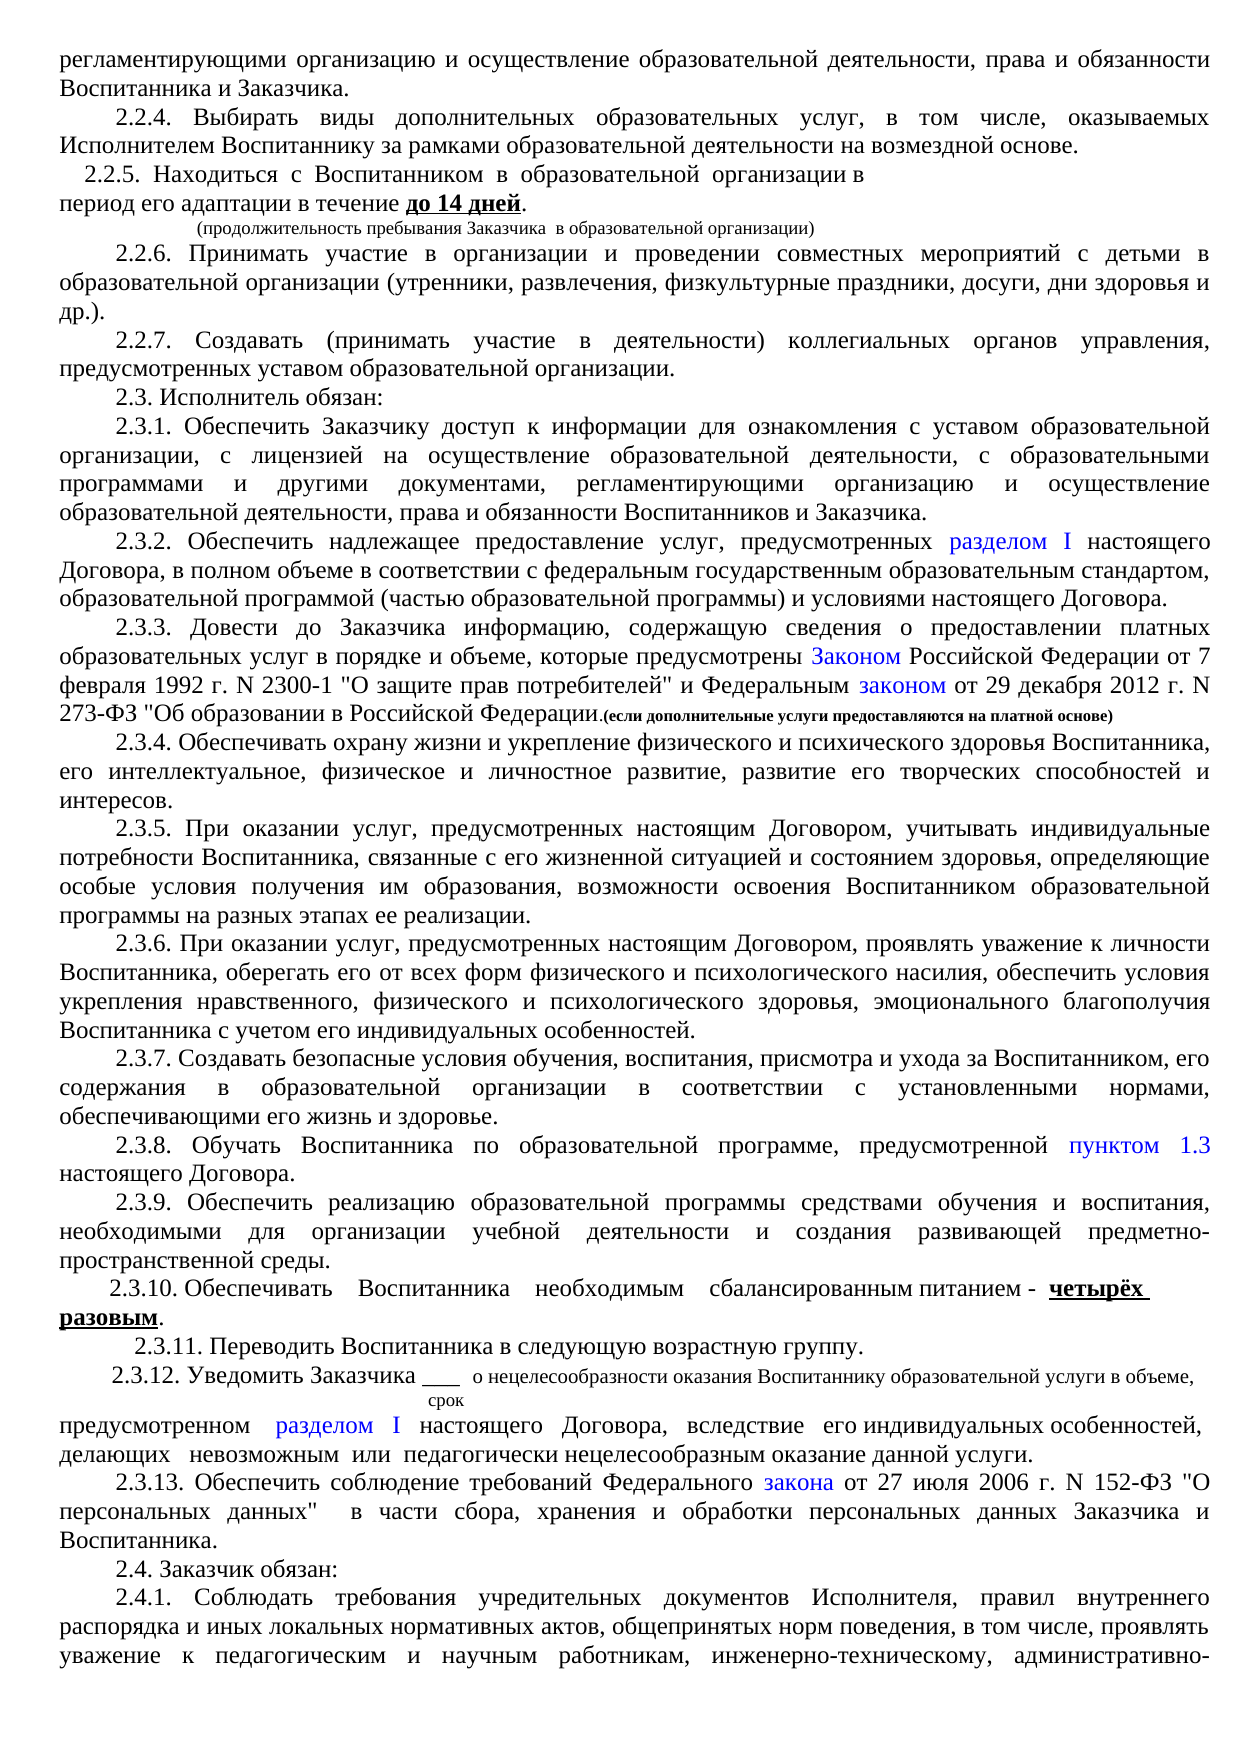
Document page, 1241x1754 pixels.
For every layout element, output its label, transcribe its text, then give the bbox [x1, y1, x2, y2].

text 2.2.4. Выбирать виды дополнительных образовательных услуг, в том числе, оказываемых Исполнителем Воспитаннику за рамками образовательной деятельности на возмездной основе. [59, 102, 1211, 159]
text 2.3.11. Переводить Воспитанника в следующую возрастную группу. [59, 1331, 1211, 1360]
text 2.3.13. Обеспечить соблюдение требований Федерального закона от 27 июля . N 152-ФЗ "О персональных данных" в части сбора, хранения и обработки персональных данных Заказчика и Воспитанника. [59, 1467, 1211, 1554]
text 2.3.9. Обеспечить реализацию образовательной программы средствами обучения и воспитания, необходимыми для организации учебной деятельности и создания развивающей предметно-пространственной среды. [59, 1187, 1211, 1273]
text 2.3.7. Создавать безопасные условия обучения, воспитания, присмотра и ухода за Воспитанником, его содержания в образовательной организации в соответствии с установленными нормами, обеспечивающими его жизнь и здоровье. [59, 1043, 1211, 1130]
text (продолжительность пребывания Заказчика в образовательной организации) [59, 217, 1211, 238]
text 2.4. Заказчик обязан: [59, 1554, 1211, 1582]
text 2.3.3. Довести до Заказчика информацию, содержащую сведения о предоставлении платных образовательных услуг в порядке и объеме, которые предусмотрены Законом Российской Федерации от 7 февраля . N 2300-1 "О защите прав потребителей" и Федеральным законом от 29 декабря . N 273-ФЗ "Об образовании в Российской Федерации.(если дополнительные услуги предоставляются на платной основе) [59, 612, 1211, 727]
text 2.3.4. Обеспечивать охрану жизни и укрепление физического и психического здоровья Воспитанника, его интеллектуальное, физическое и личностное развитие, развитие его творческих способностей и интересов. [59, 727, 1211, 813]
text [59, 44, 1211, 102]
text период его адаптации в течение до 14 дней. [59, 188, 1211, 217]
text срок [59, 1388, 1211, 1410]
text 2.3. Исполнитель обязан: [59, 382, 1211, 411]
text 2.3.10. Обеспечивать Воспитанника необходимым сбалансированным питанием - четырёх разовым. [59, 1273, 1211, 1331]
text 2.3.6. При оказании услуг, предусмотренных настоящим Договором, проявлять уважение к личности Воспитанника, оберегать его от всех форм физического и психологического насилия, обеспечить условия укрепления нравственного, физического и психологического здоровья, эмоционального благополучия Воспитанника с учетом его индивидуальных особенностей. [59, 928, 1211, 1043]
text 2.2.7. Создавать (принимать участие в деятельности) коллегиальных органов управления, предусмотренных уставом образовательной организации. [59, 325, 1211, 382]
text 2.3.1. Обеспечить Заказчику доступ к информации для ознакомления с уставом образовательной организации, с лицензией на осуществление образовательной деятельности, с образовательными программами и другими документами, регламентирующими организацию и осуществление образовательной деятельности, права и обязанности Воспитанников и Заказчика. [59, 411, 1211, 526]
text 2.3.8. Обучать Воспитанника по образовательной программе, предусмотренной пунктом 1.3 настоящего Договора. [59, 1130, 1211, 1187]
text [59, 1582, 1211, 1669]
text предусмотренном разделом I настоящего Договора, вследствие его индивидуальных особенностей, делающих невозможным или педагогически нецелесообразным оказание данной услуги. [59, 1410, 1211, 1467]
text 2.3.12. Уведомить Заказчика ___ о нецелесообразности оказания Воспитаннику образовательной услуги в объеме, [59, 1360, 1211, 1388]
text 2.3.5. При оказании услуг, предусмотренных настоящим Договором, учитывать индивидуальные потребности Воспитанника, связанные с его жизненной ситуацией и состоянием здоровья, определяющие особые условия получения им образования, возможности освоения Воспитанником образовательной программы на разных этапах ее реализации. [59, 813, 1211, 928]
text 2.2.6. Принимать участие в организации и проведении совместных мероприятий с детьми в образовательной организации (утренники, развлечения, физкультурные праздники, досуги, дни здоровья и др.). [59, 238, 1211, 325]
text 2.2.5. Находиться с Воспитанником в образовательной организации в [59, 159, 1211, 188]
text 2.3.2. Обеспечить надлежащее предоставление услуг, предусмотренных разделом I настоящего Договора, в полном объеме в соответствии с федеральным государственным образовательным стандартом, образовательной программой (частью образовательной программы) и условиями настоящего Договора. [59, 526, 1211, 612]
